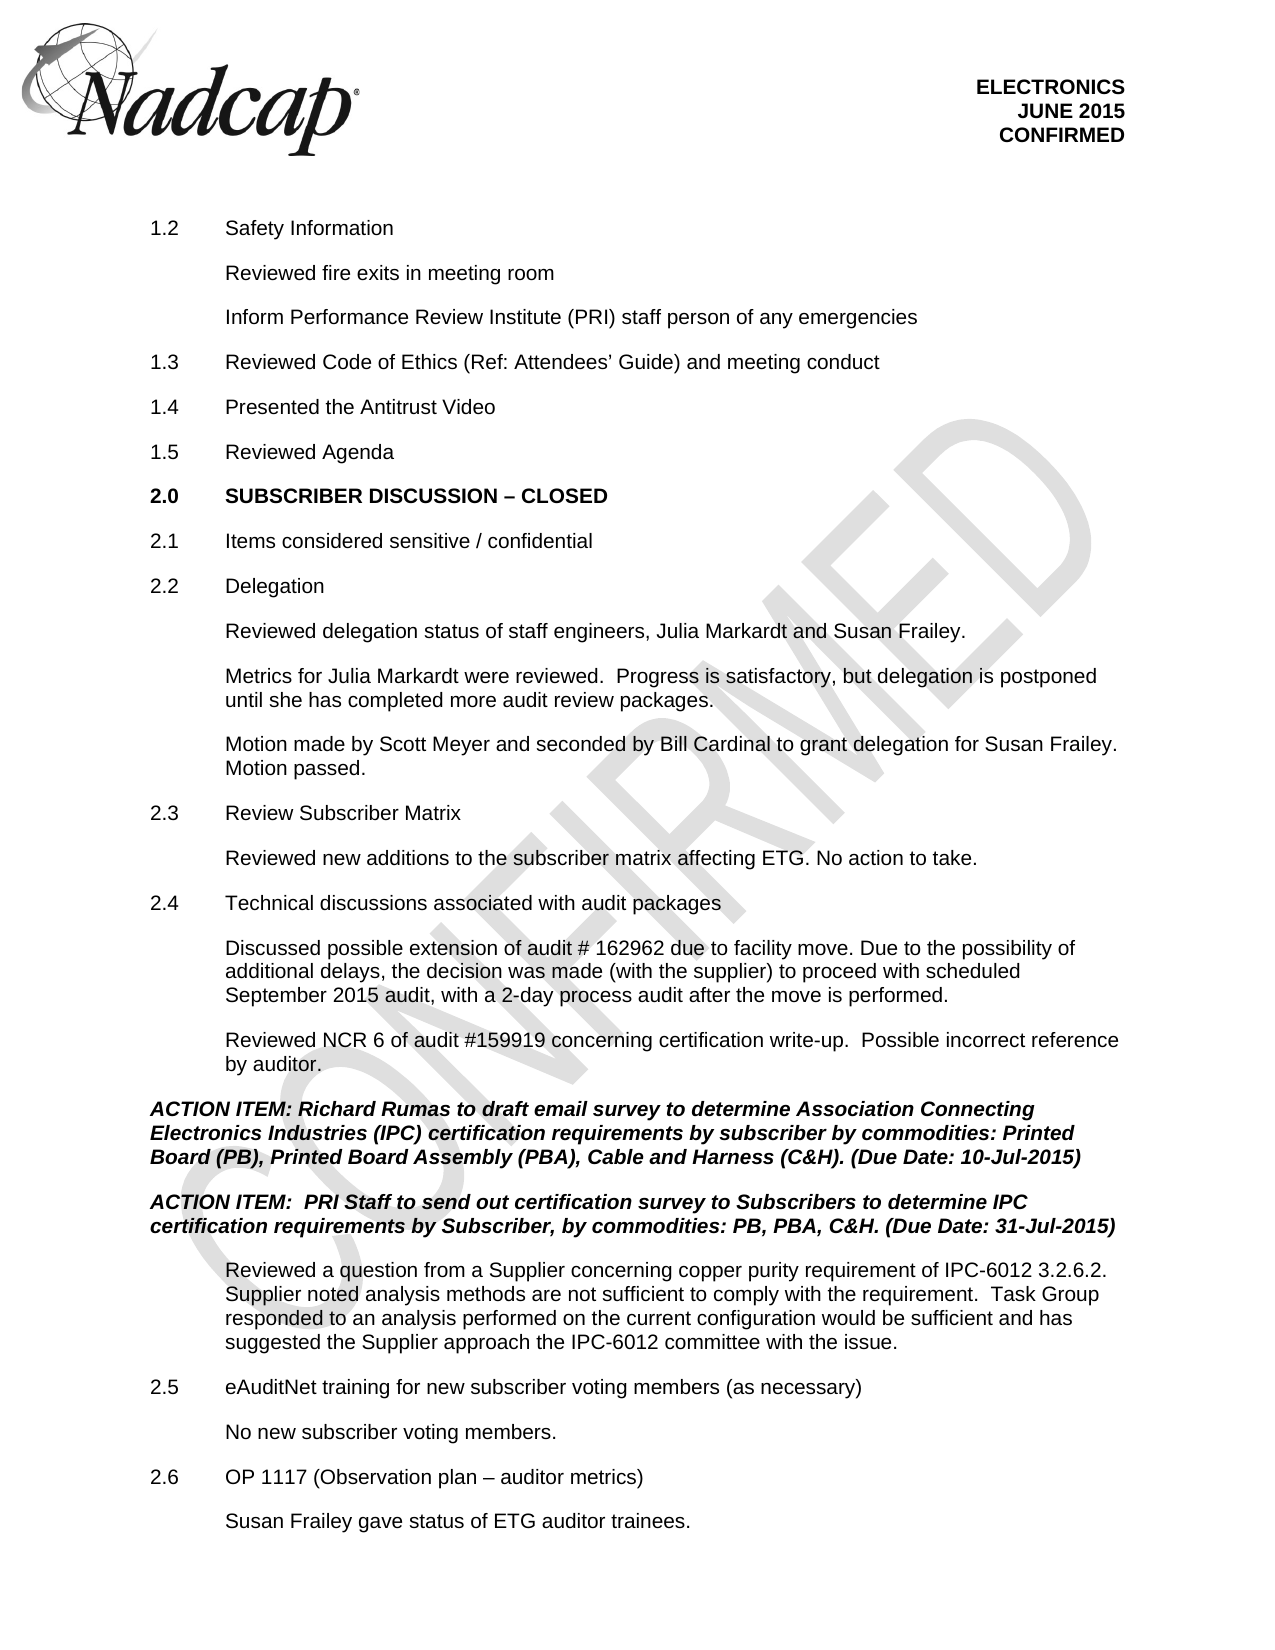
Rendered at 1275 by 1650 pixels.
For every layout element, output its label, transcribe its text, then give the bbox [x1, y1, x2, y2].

subtitle Safety Information [150, 216, 1125, 239]
text Metrics for Julia Markardt were reviewed. Progress is satisfactory, but delegation is postponed until she has completed more audit review packages. [225, 663, 1125, 711]
text Discussed possible extension of audit # 162962 due to facility move. Due to the possibility of additional delays, the decision was made (with the supplier) to proceed with scheduled September 2015 audit, with a 2-day process audit after the move is performed. [225, 935, 1125, 1007]
subtitle Reviewed Agenda [150, 439, 1125, 463]
text Reviewed a question from a Supplier concerning copper purity requirement of IPC-6012 3.2.6.2. Supplier noted analysis methods are not sufficient to comply with the requirement. Task Group responded to an analysis performed on the current configuration would be sufficient and has suggested the Supplier approach the IPC-6012 committee with the issue. [225, 1258, 1125, 1354]
text Reviewed NCR 6 of audit #159919 concerning certification write-up. Possible incorrect reference by auditor. [225, 1028, 1125, 1076]
text Motion made by Scott Meyer and seconded by Bill Cardinal to grant delegation for Susan Frailey. Motion passed. [225, 732, 1125, 780]
subtitle Items considered sensitive / confidential [150, 529, 1125, 553]
subtitle eAuditNet training for new subscriber voting members (as necessary) [150, 1375, 1125, 1399]
text Reviewed fire exits in meeting room [225, 260, 1125, 284]
text No new subscriber voting members. [225, 1420, 1125, 1444]
subtitle SUBSCRIBER DISCUSSION – CLOSED [150, 484, 1125, 508]
text Reviewed new additions to the subscriber matrix affecting ETG. No action to take. [225, 846, 1125, 870]
text Inform Performance Review Institute (PRI) staff person of any emergencies [225, 305, 1125, 329]
text ACTION ITEM: Richard Rumas to draft email survey to determine Association Connecting Electronics Industries (IPC) certification requirements by subscriber by commodities: Printed Board (PB), Printed Board Assembly (PBA), Cable and Harness (C&H). (Due Date: 10-Jul-2015) [150, 1097, 1125, 1169]
text Reviewed delegation status of staff engineers, Julia Markardt and Susan Frailey. [225, 619, 1125, 643]
subtitle Review Subscriber Matrix [150, 801, 1125, 825]
subtitle Delegation [150, 574, 1125, 598]
text Susan Frailey gave status of ETG auditor trainees. [225, 1509, 1125, 1533]
subtitle Presented the Antitrust Video [150, 395, 1125, 419]
subtitle OP 1117 (Observation plan – auditor metrics) [150, 1464, 1125, 1488]
picture [21, 23, 360, 156]
subtitle Reviewed Code of Ethics (Ref: Attendees’ Guide) and meeting conduct [150, 350, 1125, 374]
text ACTION ITEM: PRI Staff to send out certification survey to Subscribers to determine IPC certification requirements by Subscriber, by commodities: PB, PBA, C&H. (Due Date: 31-Jul-2015) [150, 1189, 1125, 1237]
subtitle Technical discussions associated with audit packages [150, 891, 1125, 914]
